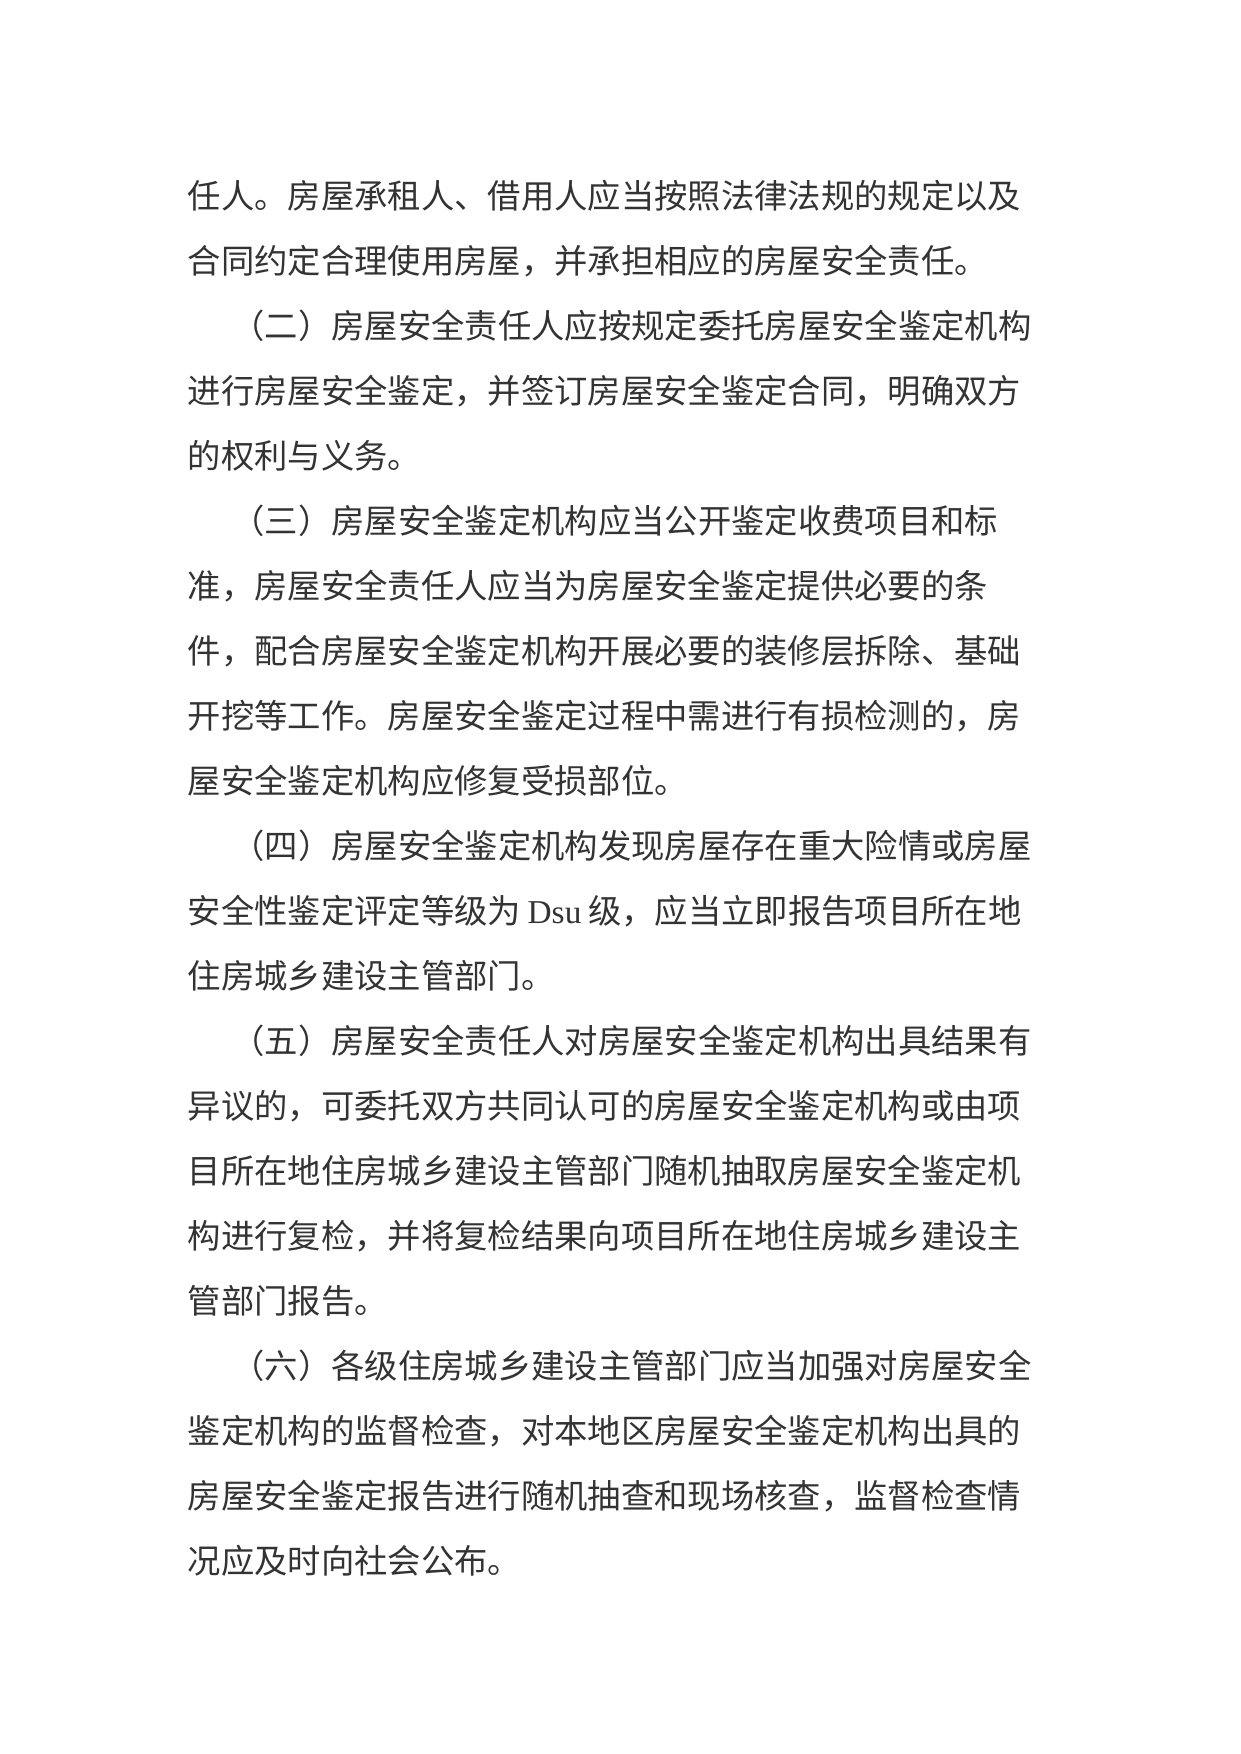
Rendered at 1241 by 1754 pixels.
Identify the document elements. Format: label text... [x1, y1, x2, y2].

text （三）房屋安全鉴定机构应当公开鉴定收费项目和标准，房屋安全责任人应当为房屋安全鉴定提供必要的条件，配合房屋安全鉴定机构开展必要的装修层拆除、基础开挖等工作。房屋安全鉴定过程中需进行有损检测的，房屋安全鉴定机构应修复受损部位。 [187, 487, 1053, 812]
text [187, 162, 1053, 292]
text （六）各级住房城乡建设主管部门应当加强对房屋安全鉴定机构的监督检查，对本地区房屋安全鉴定机构出具的房屋安全鉴定报告进行随机抽查和现场核查，监督检查情况应及时向社会公布。 [187, 1332, 1053, 1592]
text （五）房屋安全责任人对房屋安全鉴定机构出具结果有异议的，可委托双方共同认可的房屋安全鉴定机构或由项目所在地住房城乡建设主管部门随机抽取房屋安全鉴定机构进行复检，并将复检结果向项目所在地住房城乡建设主管部门报告。 [187, 1007, 1053, 1332]
text （四）房屋安全鉴定机构发现房屋存在重大险情或房屋安全性鉴定评定等级为Dsu级，应当立即报告项目所在地住房城乡建设主管部门。 [187, 812, 1053, 1007]
text （二）房屋安全责任人应按规定委托房屋安全鉴定机构进行房屋安全鉴定，并签订房屋安全鉴定合同，明确双方的权利与义务。 [187, 292, 1053, 487]
